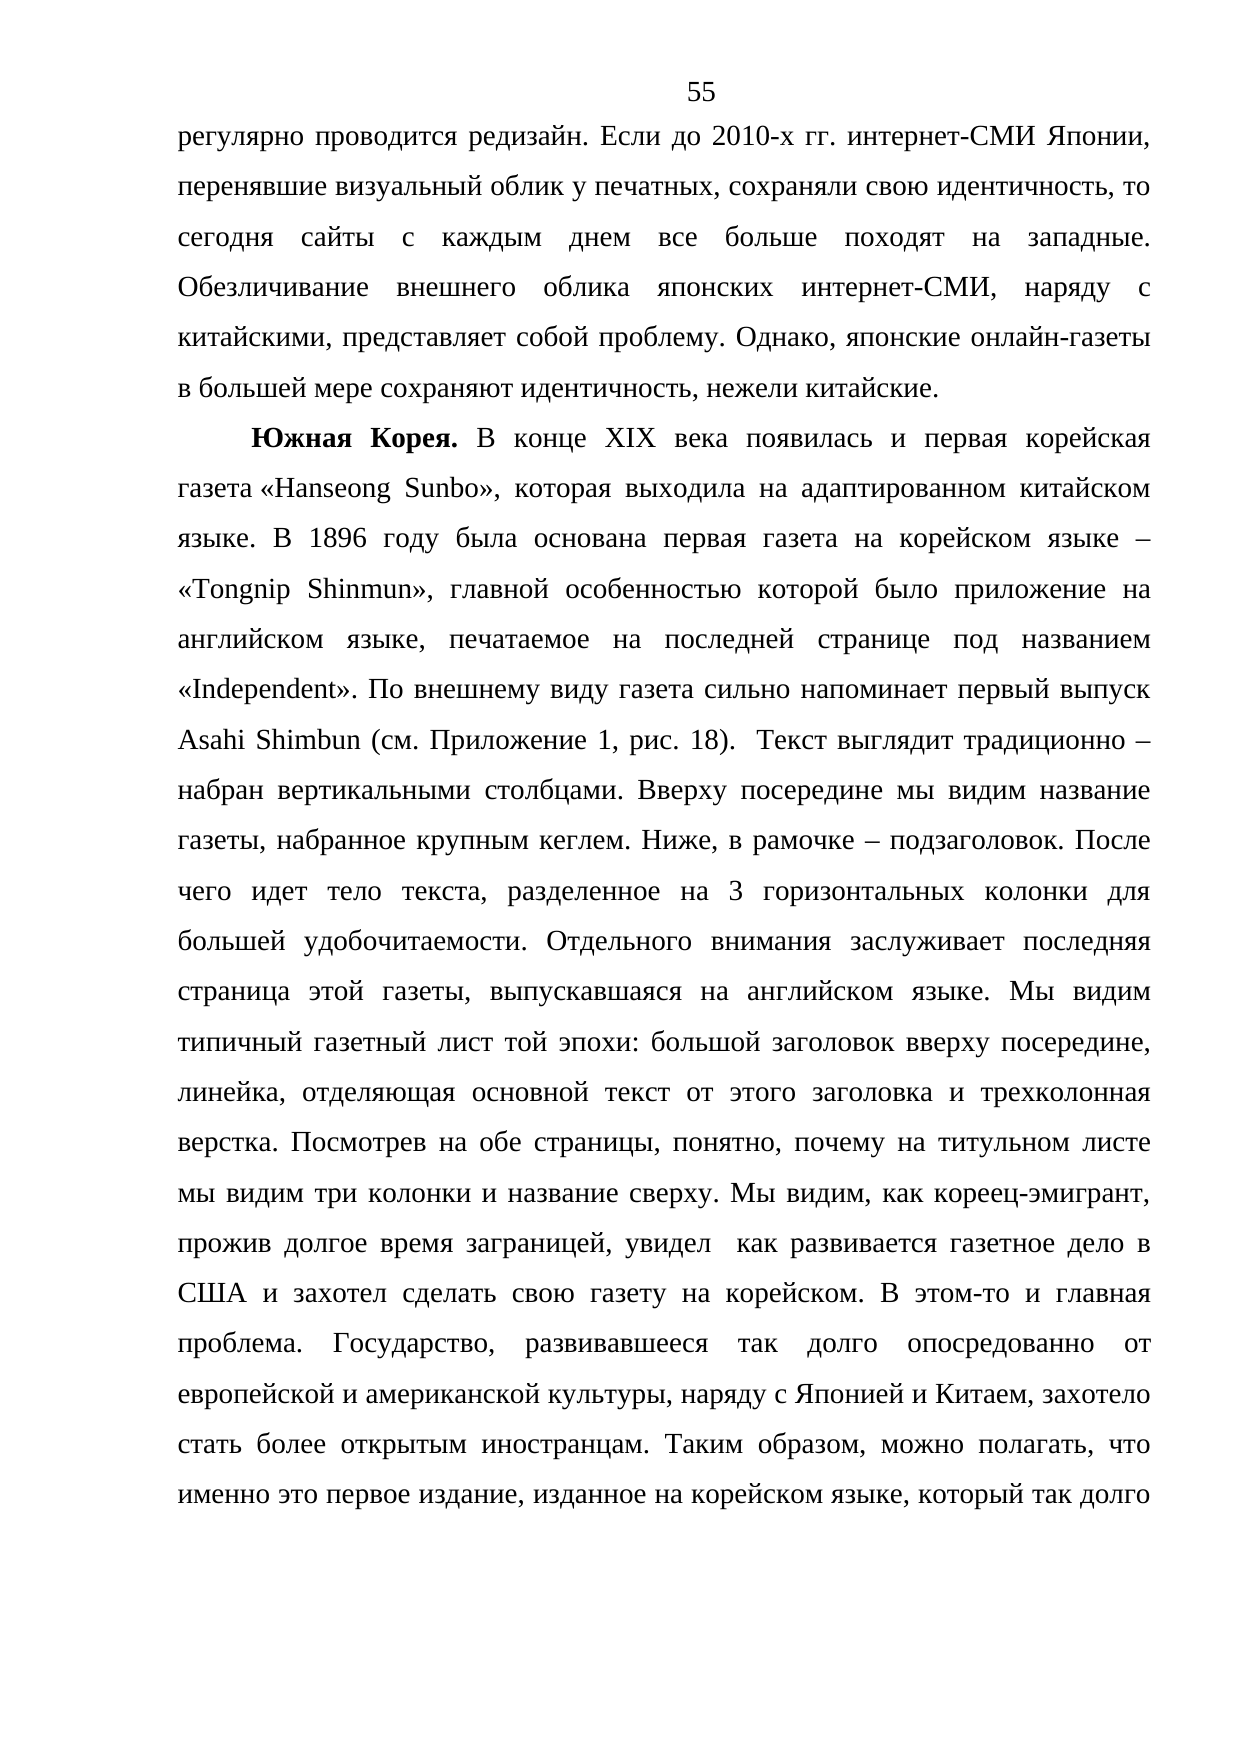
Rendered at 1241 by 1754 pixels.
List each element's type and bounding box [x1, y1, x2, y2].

text [177, 420, 1152, 1510]
text [177, 118, 1152, 403]
